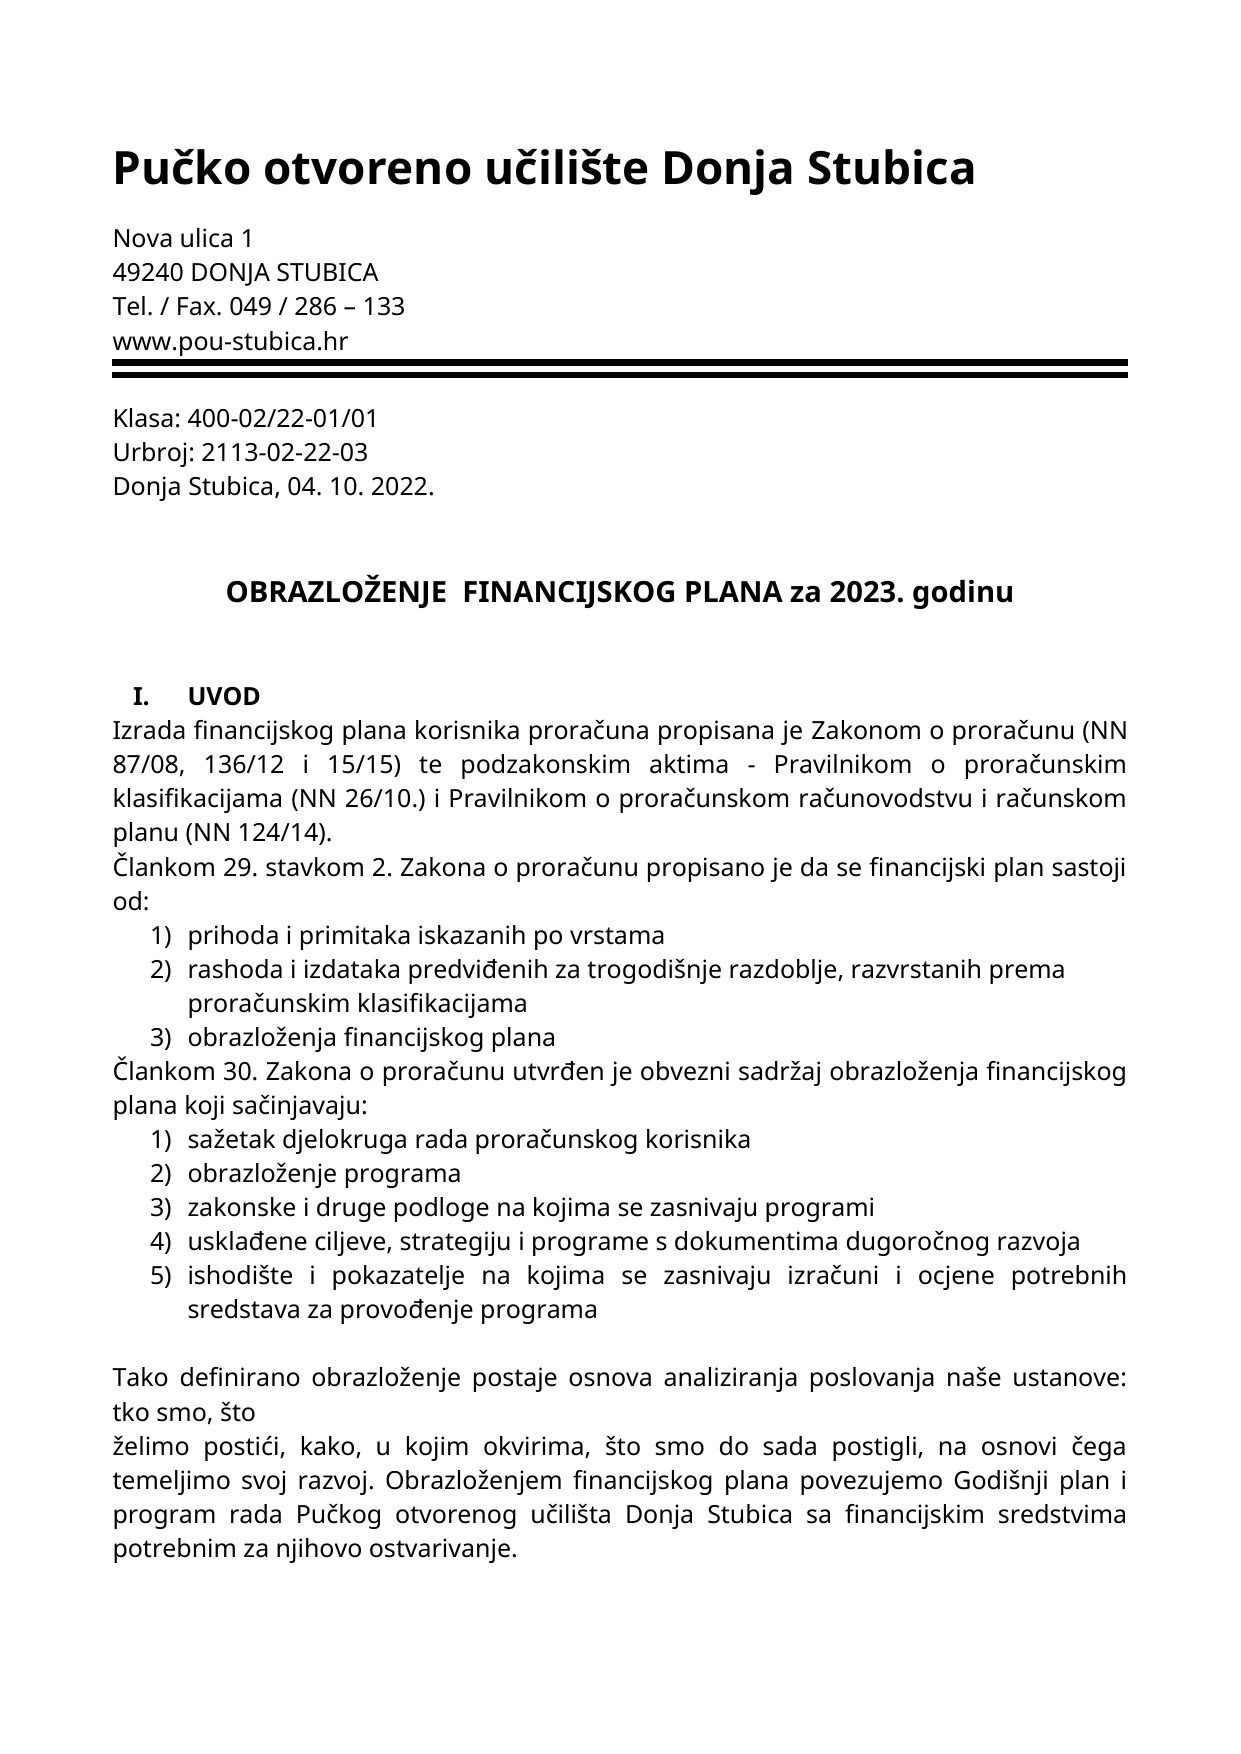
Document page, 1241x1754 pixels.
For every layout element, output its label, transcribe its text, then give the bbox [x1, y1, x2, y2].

text Tako definirano obrazloženje postaje osnova analiziranja poslovanja naše ustanove: tko smo, što [112, 1360, 1128, 1428]
list ishodište i pokazatelje na kojima se zasnivaju izračuni i ocjene potrebnih sredstava za provođenje programa [150, 1258, 1128, 1326]
text Člankom 30. Zakona o proračunu utvrđen je obvezni sadržaj obrazloženja financijskog plana koji sačinjavaju: [112, 1053, 1128, 1122]
text 49240 DONJA STUBICA [112, 255, 1128, 289]
text Pučko otvoreno učilište Donja Stubica [112, 136, 1128, 198]
text Urbroj: 2113-02-22-03 [112, 435, 1128, 469]
list sažetak djelokruga rada proračunskog korisnika [150, 1122, 1128, 1156]
list zakonske i druge podloge na kojima se zasnivaju programi [150, 1190, 1128, 1224]
text želimo postići, kako, u kojim okvirima, što smo do sada postigli, na osnovi čega temeljimo svoj razvoj. Obrazloženjem financijskog plana povezujemo Godišnji plan i program rada Pučkog otvorenog učilišta Donja Stubica sa financijskim sredstvima potrebnim za njihovo ostvarivanje. [112, 1428, 1128, 1564]
list obrazloženja financijskog plana [150, 1019, 1128, 1053]
list proračunskim klasifikacijama [187, 985, 1128, 1019]
text Tel. / Fax. 049 / 286 – 133 [112, 289, 1128, 323]
text www.pou-stubica.hr [112, 323, 1128, 359]
list rashoda i izdataka predviđenih za trogodišnje razdoblje, razvrstanih prema [150, 951, 1128, 985]
text Člankom 29. stavkom 2. Zakona o proračunu propisano je da se financijski plan sastoji od: [112, 849, 1128, 917]
list usklađene ciljeve, strategiju i programe s dokumentima dugoročnog razvoja [150, 1224, 1128, 1258]
text Izrada financijskog plana korisnika proračuna propisana je Zakonom o proračunu (NN 87/08, 136/12 i 15/15) te podzakonskim aktima - Pravilnikom o proračunskim klasifikacijama (NN 26/10.) i Pravilnikom o proračunskom računovodstvu i računskom planu (NN 124/14). [112, 713, 1128, 849]
list prihoda i primitaka iskazanih po vrstama [150, 917, 1128, 951]
text Klasa: 400-02/22-01/01 [112, 401, 1128, 435]
text OBRAZLOŽENJE FINANCIJSKOG PLANA za 2023. godinu [112, 571, 1128, 611]
text Donja Stubica, 04. 10. 2022. [112, 469, 1128, 503]
text Nova ulica 1 [112, 221, 1128, 255]
list obrazloženje programa [150, 1156, 1128, 1190]
list UVOD [150, 679, 1128, 713]
